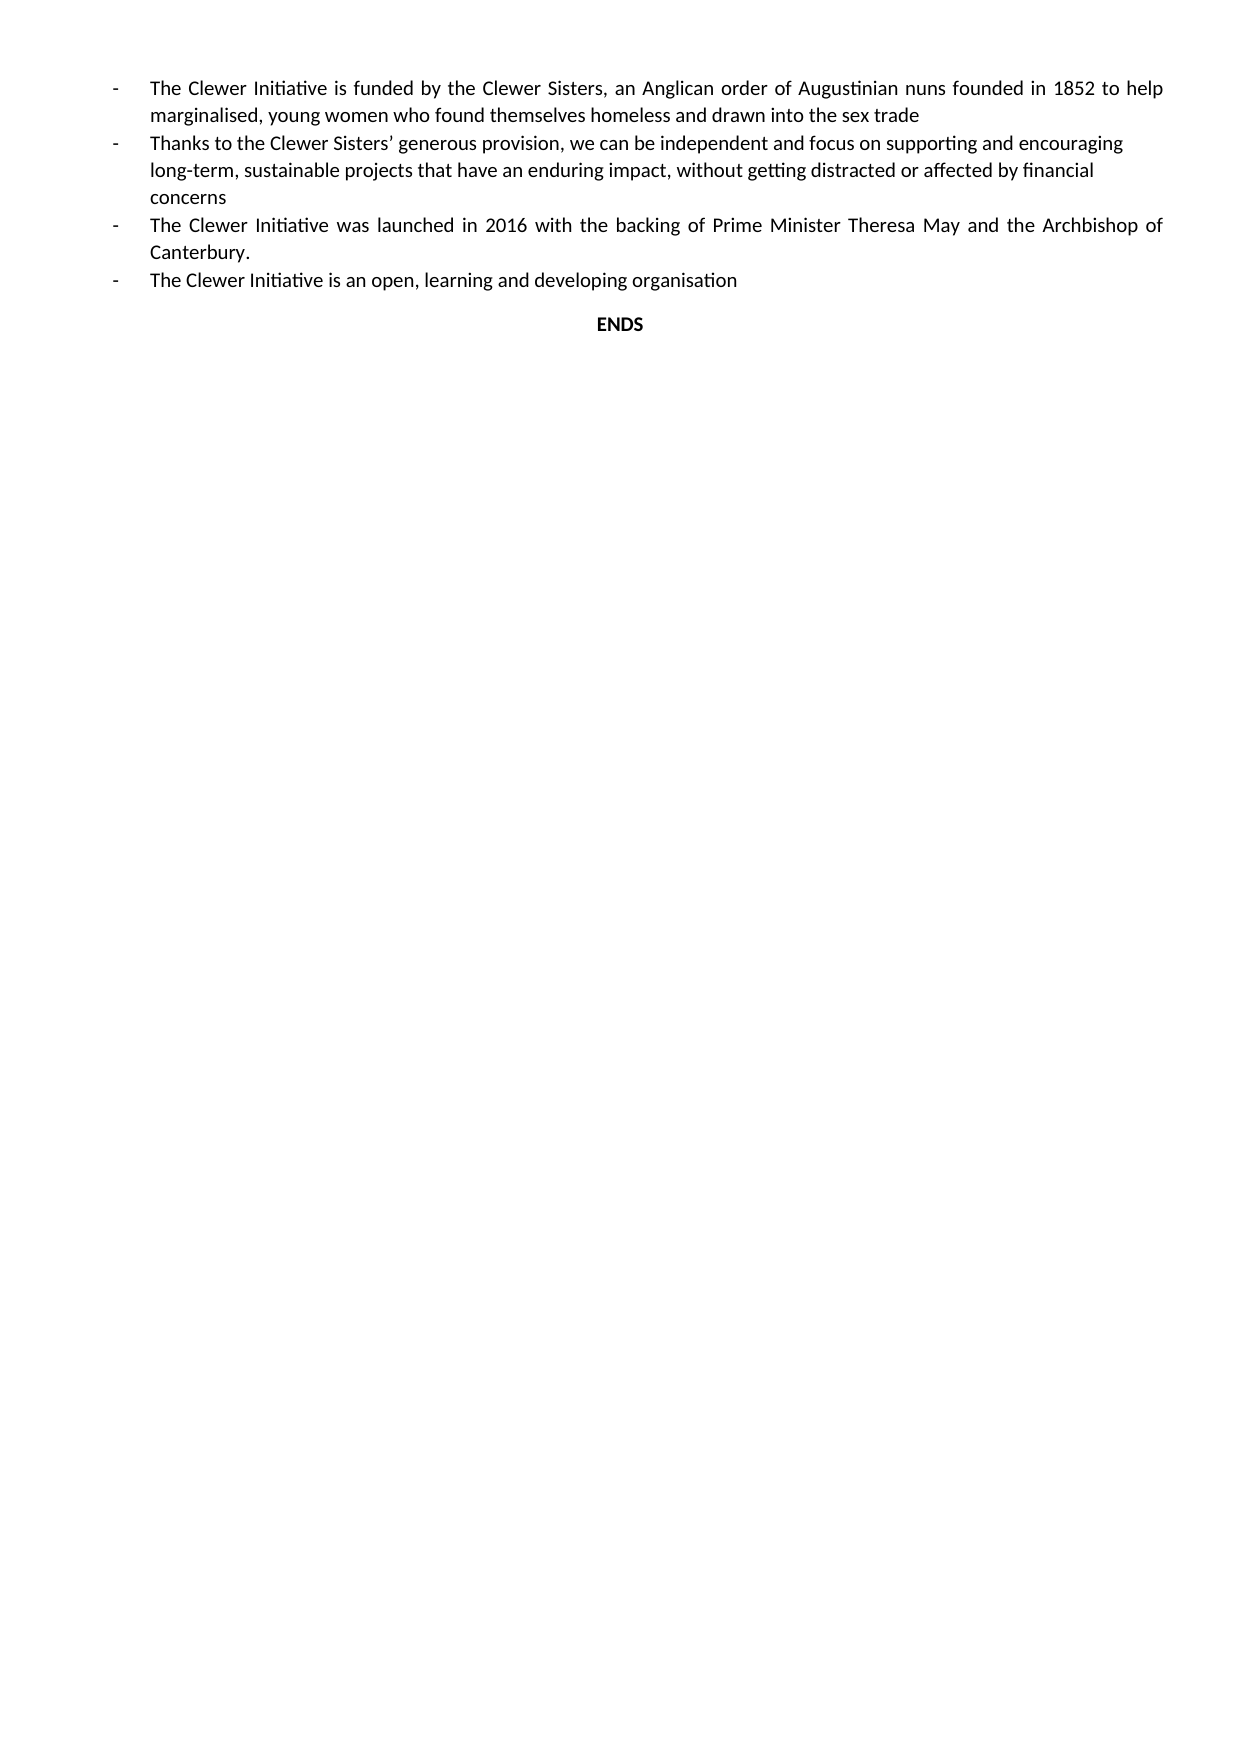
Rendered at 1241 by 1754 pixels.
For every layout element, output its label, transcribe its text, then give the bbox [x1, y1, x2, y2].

list Thanks to the Clewer Sisters’ generous provision, we can be independent and focus on supporting and encouraging long-term, sustainable projects that have an enduring impact, without getting distracted or affected by financial concerns [112, 130, 1165, 210]
text ENDS [75, 311, 1165, 336]
list The Clewer Initiative is an open, learning and developing organisation [112, 267, 1165, 292]
list The Clewer Initiative was launched in 2016 with the backing of Prime Minister Theresa May and the Archbishop of Canterbury. [112, 212, 1165, 265]
list The Clewer Initiative is funded by the Clewer Sisters, an Anglican order of Augustinian nuns founded in 1852 to help marginalised, young women who found themselves homeless and drawn into the sex trade [112, 75, 1165, 128]
